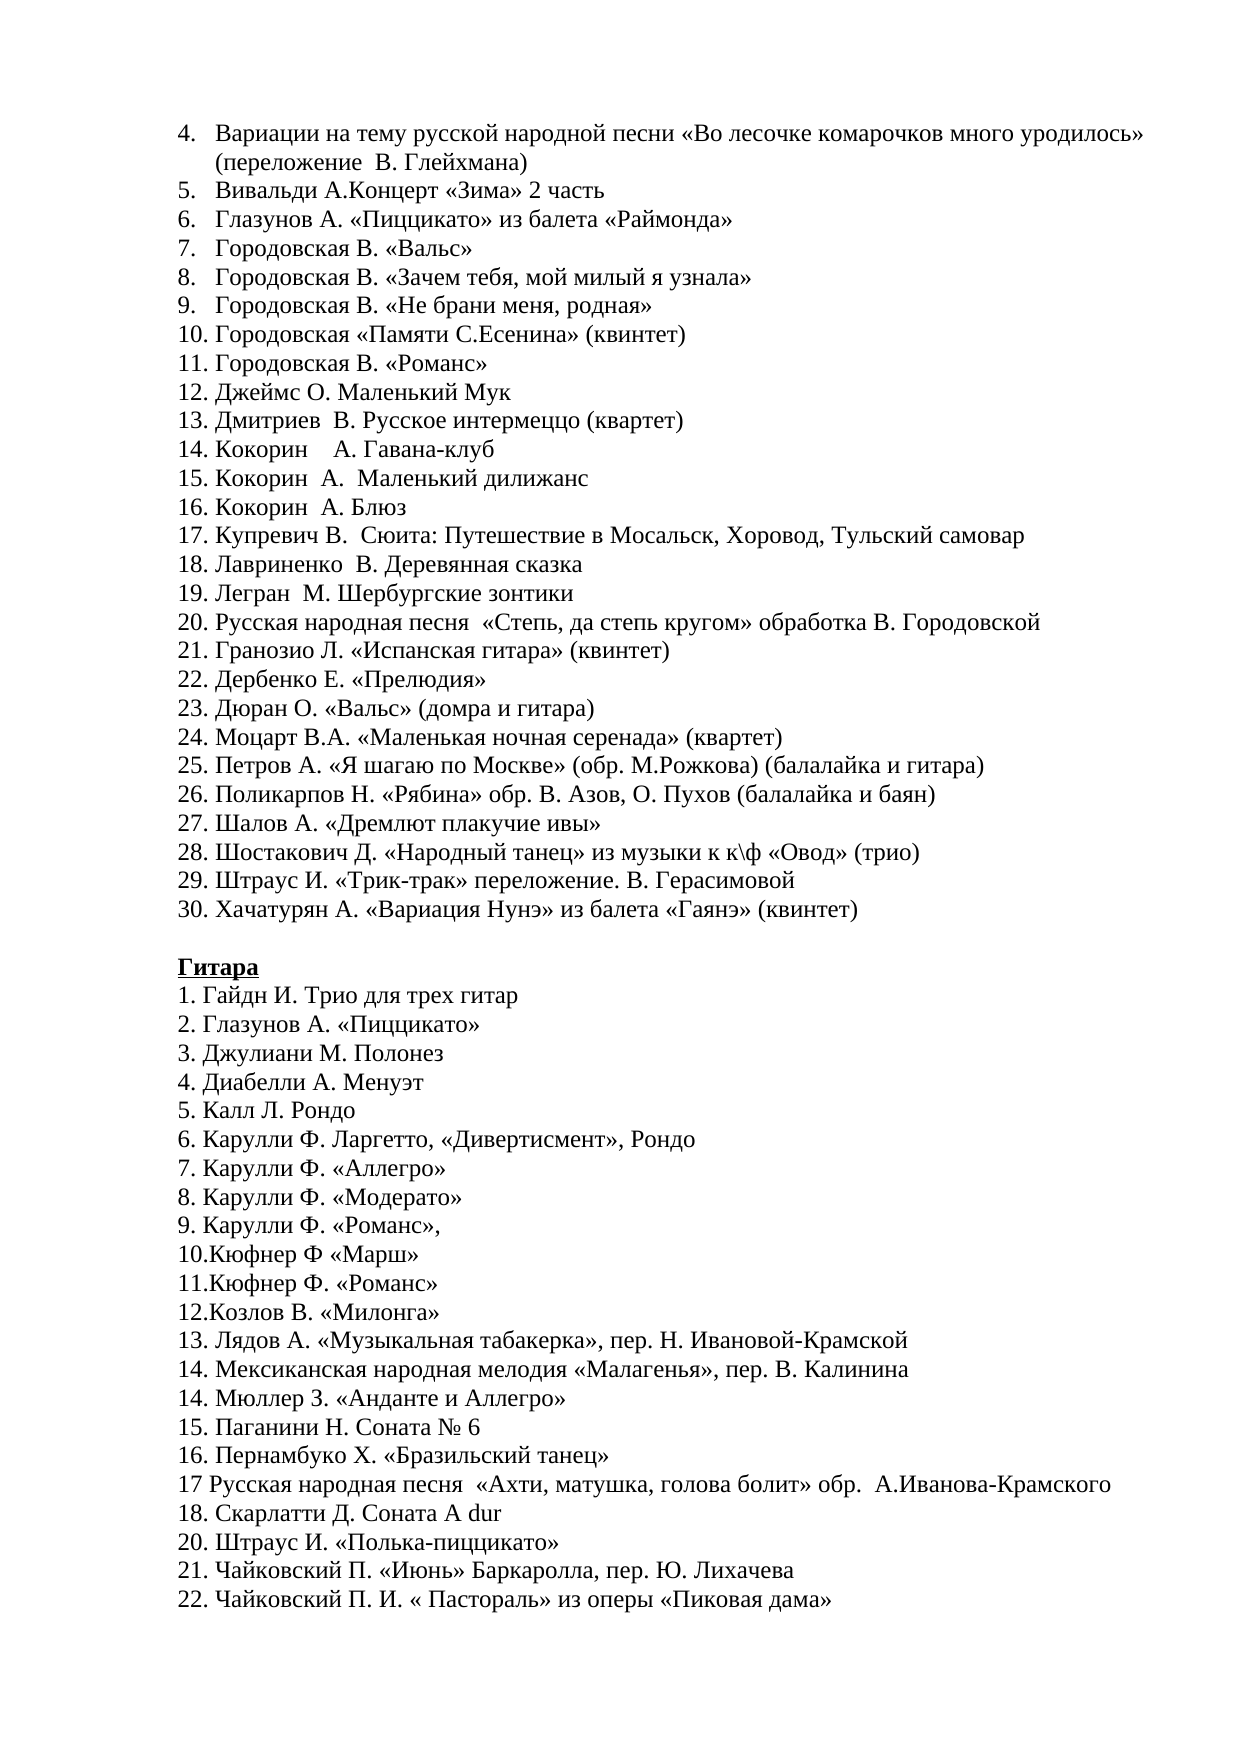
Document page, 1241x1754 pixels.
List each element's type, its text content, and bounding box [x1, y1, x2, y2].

list 17 Русская народная песня «Ахти, матушка, голова болит» обр. А.Иванова-Крамского [177, 1469, 1152, 1498]
list 4. Диабелли А. Менуэт [177, 1067, 1152, 1096]
list Лавриненко В. Деревянная сказка [177, 549, 1152, 578]
list Шостакович Д. «Народный танец» из музыки к к\ф «Овод» (трио) [177, 837, 1152, 866]
list 2. Глазунов А. «Пиццикато» [177, 1009, 1152, 1038]
text 9. Карулли Ф. «Романс», [177, 1211, 1152, 1239]
list Кокорин А. Гавана-клуб [177, 434, 1152, 463]
list Вивальди А.Концерт «Зима» 2 часть [177, 176, 1152, 204]
list Городовская В. «Зачем тебя, мой милый я узнала» [177, 262, 1152, 291]
list Моцарт В.А. «Маленькая ночная серенада» (квартет) [177, 722, 1152, 751]
list Русская народная песня «Степь, да степь кругом» обработка В. Городовской [177, 607, 1152, 636]
list 22. Чайковский П. И. « Пастораль» из оперы «Пиковая дама» [177, 1584, 1152, 1613]
list Легран М. Шербургские зонтики [177, 578, 1152, 607]
list 13. Лядов А. «Музыкальная табакерка», пер. Н. Ивановой-Крамской [177, 1326, 1152, 1354]
list Городовская В. «Вальс» [177, 233, 1152, 262]
list 15. Паганини Н. Соната № 6 [177, 1412, 1152, 1441]
list Дюран О. «Вальс» (домра и гитара) [177, 693, 1152, 722]
list Глазунов А. «Пиццикато» из балета «Раймонда» [177, 204, 1152, 233]
list 1. Гайдн И. Трио для трех гитар [177, 981, 1152, 1009]
list Джеймс О. Маленький Мук [177, 377, 1152, 406]
text 6. Карулли Ф. Ларгетто, «Дивертисмент», Рондо [177, 1124, 1152, 1153]
list Дмитриев В. Русское интермеццо (квартет) [177, 406, 1152, 434]
list Петров А. «Я шагаю по Москве» (обр. М.Рожкова) (балалайка и гитара) [177, 751, 1152, 779]
list 16. Пернамбуко Х. «Бразильский танец» [177, 1441, 1152, 1469]
list Городовская В. «Романс» [177, 348, 1152, 377]
list 5. Калл Л. Рондо [177, 1096, 1152, 1124]
text 7. Карулли Ф. «Аллегро» [177, 1153, 1152, 1182]
list 14. Мюллер З. «Анданте и Аллегро» [177, 1383, 1152, 1412]
list Вариации на тему русской народной песни «Во лесочке комарочков много уродилось» (переложение В. Глейхмана) [177, 118, 1152, 176]
text 12.Козлов В. «Милонга» [177, 1297, 1152, 1326]
list Кокорин А. Блюз [177, 492, 1152, 521]
list Кокорин А. Маленький дилижанс [177, 463, 1152, 492]
list Хачатурян А. «Вариация Нунэ» из балета «Гаянэ» (квинтет) [177, 894, 1152, 923]
list Поликарпов Н. «Рябина» обр. В. Азов, О. Пухов (балалайка и баян) [177, 779, 1152, 808]
list 3. Джулиани М. Полонез [177, 1038, 1152, 1067]
list Штраус И. «Трик-трак» переложение. В. Герасимовой [177, 866, 1152, 894]
list Шалов А. «Дремлют плакучие ивы» [177, 808, 1152, 837]
list 20. Штраус И. «Полька-пиццикато» [177, 1527, 1152, 1556]
list 21. Чайковский П. «Июнь» Баркаролла, пер. Ю. Лихачева [177, 1556, 1152, 1584]
list Гитара [177, 952, 1152, 981]
list Дербенко Е. «Прелюдия» [177, 664, 1152, 693]
list Купревич В. Сюита: Путешествие в Мосальск, Хоровод, Тульский самовар [177, 521, 1152, 549]
text 10.Кюфнер Ф «Марш» [177, 1239, 1152, 1268]
list Гранозио Л. «Испанская гитара» (квинтет) [177, 636, 1152, 664]
list Городовская «Памяти С.Есенина» (квинтет) [177, 319, 1152, 348]
text 11.Кюфнер Ф. «Романс» [177, 1268, 1152, 1297]
text 8. Карулли Ф. «Модерато» [177, 1182, 1152, 1211]
list 18. Скарлатти Д. Соната A dur [177, 1498, 1152, 1527]
list 14. Мексиканская народная мелодия «Малагенья», пер. В. Калинина [177, 1354, 1152, 1383]
list Городовская В. «Не брани меня, родная» [177, 291, 1152, 319]
